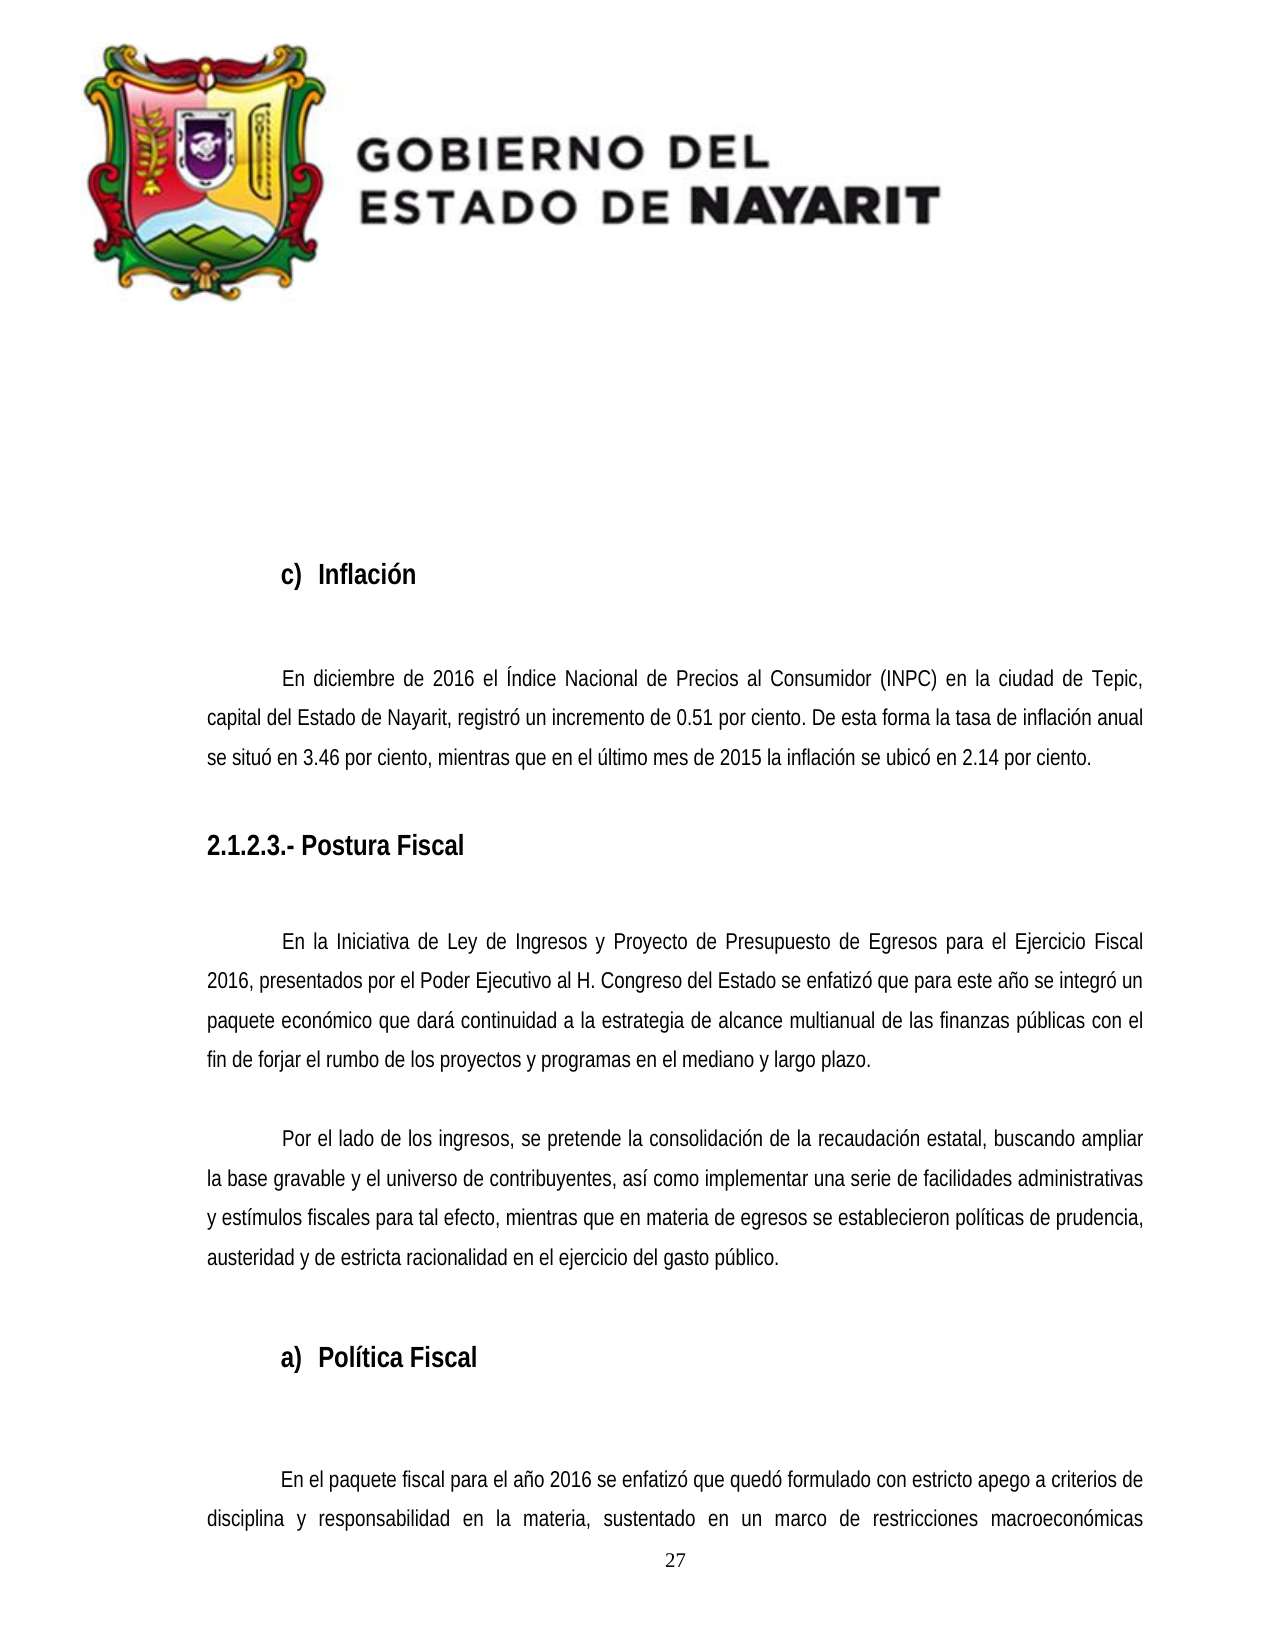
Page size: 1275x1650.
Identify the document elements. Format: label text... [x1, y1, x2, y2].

text 2.1.2.3.- Postura Fiscal [207, 828, 1144, 861]
text Por el lado de los ingresos, se pretende la consolidación de la recaudación estatal, buscando ampliar la base gravable y el universo de contribuyentes, así como implementar una serie de facilidades administrativas y estímulos fiscales para tal efecto, mientras que en materia de egresos se establecieron políticas de prudencia, austeridad y de estricta racionalidad en el ejercicio del gasto público. [207, 1125, 1144, 1270]
picture [78, 42, 970, 304]
text En diciembre de 2016 el Índice Nacional de Precios al Consumidor (INPC) en la ciudad de Tepic, capital del Estado de Nayarit, registró un incremento de 0.51 por ciento. De esta forma la tasa de inflación anual se situó en 3.46 por ciento, mientras que en el último mes de 2015 la inflación se ubicó en 2.14 por ciento. [207, 664, 1144, 770]
list Inflación [281, 557, 1144, 591]
list Política Fiscal [281, 1341, 1144, 1374]
text En la Iniciativa de Ley de Ingresos y Proyecto de Presupuesto de Egresos para el Ejercicio Fiscal 2016, presentados por el Poder Ejecutivo al H. Congreso del Estado se enfatizó que para este año se integró un paquete económico que dará continuidad a la estrategia de alcance multianual de las finanzas públicas con el fin de forjar el rumbo de los proyectos y programas en el mediano y largo plazo. [207, 928, 1144, 1073]
